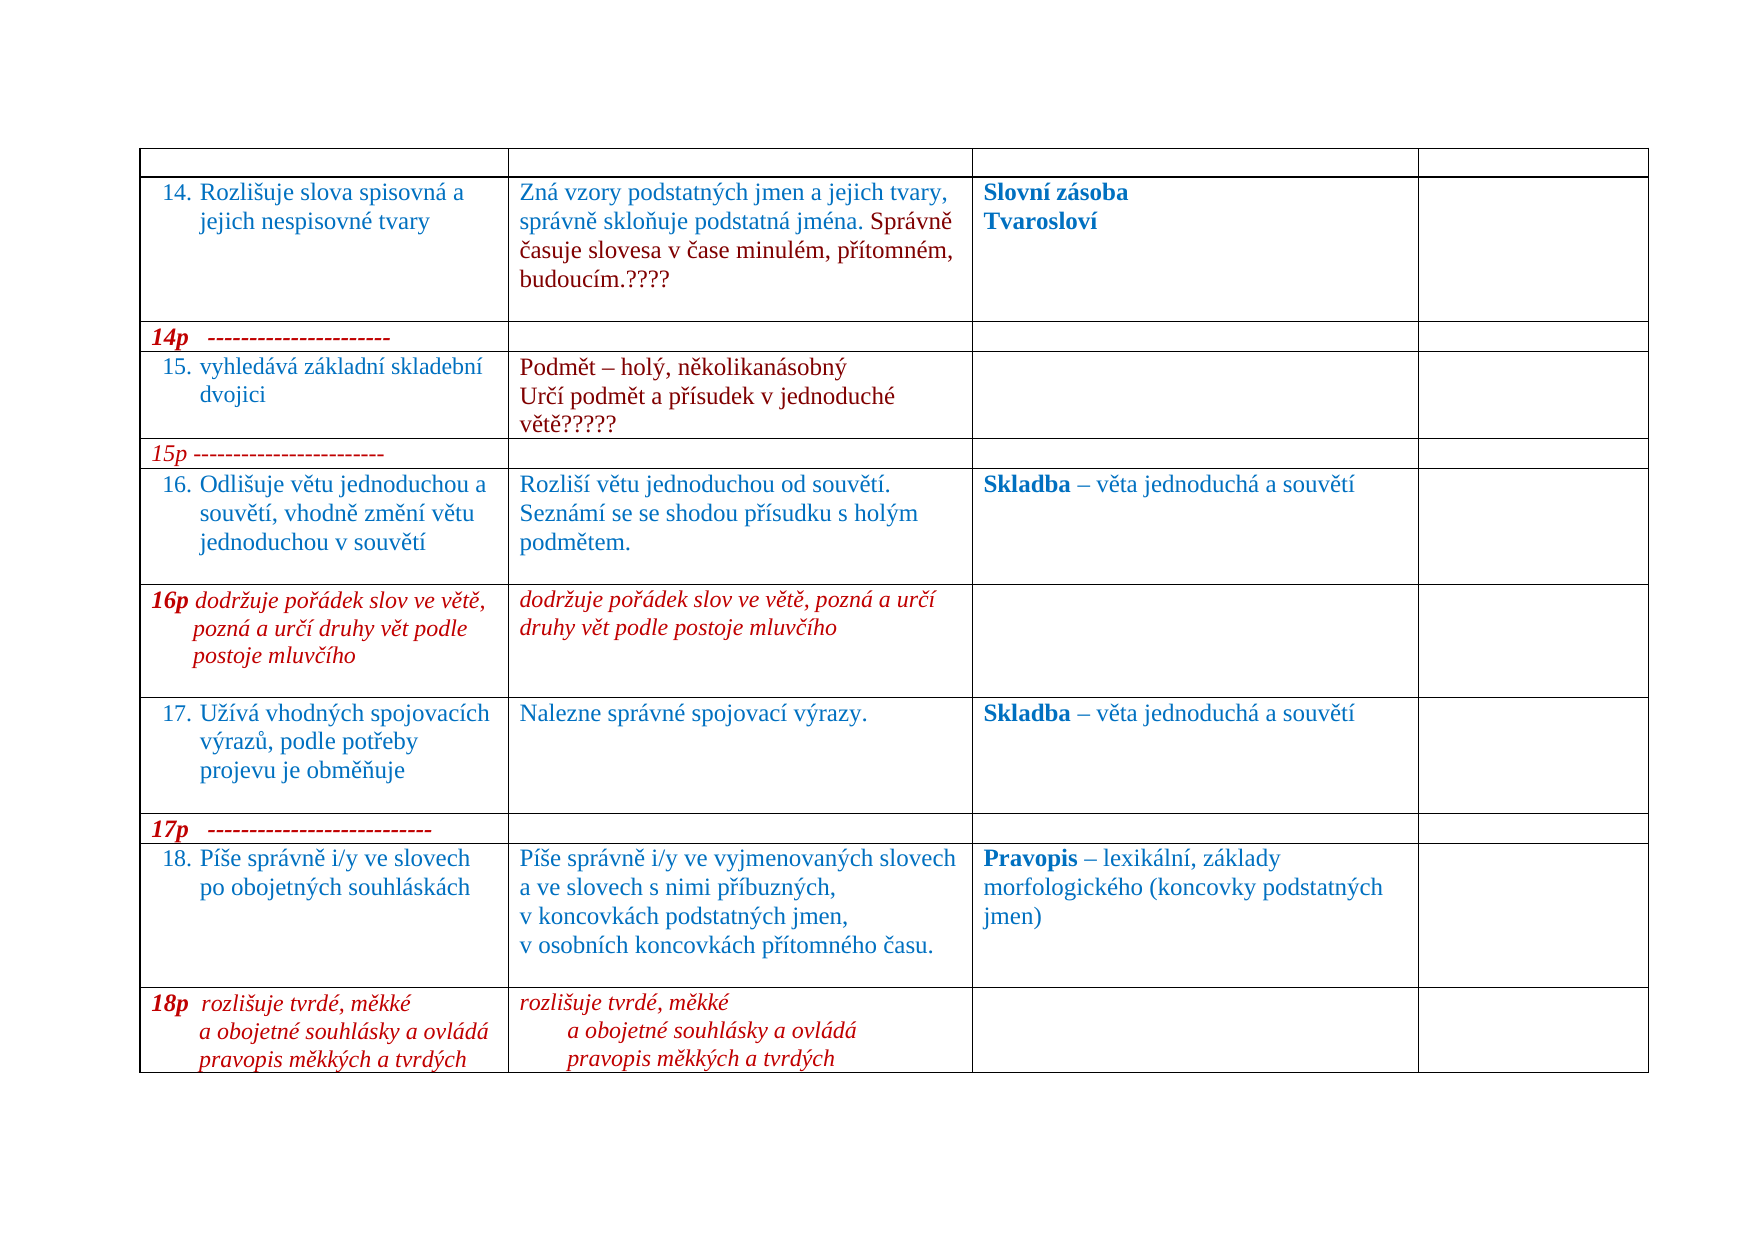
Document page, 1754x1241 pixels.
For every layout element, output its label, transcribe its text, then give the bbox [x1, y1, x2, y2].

table_cell Odlišuje větu jednoduchou a souvětí, vhodně změní větu jednoduchou v souvětí [141, 469, 508, 584]
table_cell [1419, 698, 1648, 813]
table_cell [141, 149, 508, 176]
table_cell [973, 585, 1418, 697]
table_cell 17p --------------------------- [141, 814, 508, 842]
table_cell Píše správně i/y ve vyjmenovaných slovech a ve slovech s nimi příbuzných, v koncovkách podstatných jmen, v osobních koncovkách přítomného času. [509, 844, 972, 987]
table_cell [973, 814, 1418, 842]
table_cell Zná vzory podstatných jmen a jejich tvary, správně skloňuje podstatná jména. Správně časuje slovesa v čase minulém, přítomném, budoucím.???? [509, 178, 972, 321]
table_cell vyhledává základní skladební dvojici [141, 352, 508, 438]
table_cell [1419, 844, 1648, 987]
table_cell Rozliší větu jednoduchou od souvětí. Seznámí se se shodou přísudku s holým podmětem. [509, 469, 972, 584]
table_cell 14p ---------------------- [141, 322, 508, 351]
table_cell [973, 352, 1418, 438]
table_cell Skladba – věta jednoduchá a souvětí [973, 469, 1418, 584]
table_cell [1419, 149, 1648, 176]
table_cell [973, 439, 1418, 468]
table_cell [509, 322, 972, 351]
table_cell Podmět – holý, několikanásobný Určí podmět a přísudek v jednoduché větě????? [509, 352, 972, 438]
table_cell [973, 988, 1418, 1072]
table_cell [509, 439, 972, 468]
table_cell dodržuje pořádek slov ve větě, pozná a určí druhy vět podle postoje mluvčího [509, 585, 972, 697]
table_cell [141, 988, 508, 1072]
table_cell [1419, 178, 1648, 321]
table_cell 15p ------------------------ [141, 439, 508, 468]
table_cell Nalezne správné spojovací výrazy. [509, 698, 972, 813]
table_cell Píše správně i/y ve slovech po obojetných souhláskách [141, 844, 508, 987]
table_cell Rozlišuje slova spisovná a jejich nespisovné tvary [141, 178, 508, 321]
table_cell [1419, 988, 1648, 1072]
table_cell [973, 322, 1418, 351]
table_cell Slovní zásoba Tvarosloví [973, 178, 1418, 321]
table_cell Pravopis – lexikální, základy morfologického (koncovky podstatných jmen) [973, 844, 1418, 987]
table_cell [973, 149, 1418, 176]
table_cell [509, 149, 972, 176]
table_cell [1419, 352, 1648, 438]
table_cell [509, 988, 972, 1072]
table_cell Užívá vhodných spojovacích výrazů, podle potřeby projevu je obměňuje [141, 698, 508, 813]
table_cell 16p dodržuje pořádek slov ve větě, pozná a určí druhy vět podle postoje mluvčího [141, 585, 508, 697]
table_cell [1419, 439, 1648, 468]
table_cell [1419, 585, 1648, 697]
table_cell [509, 814, 972, 842]
table_cell Skladba – věta jednoduchá a souvětí [973, 698, 1418, 813]
table_cell [1419, 322, 1648, 351]
table_cell [1419, 814, 1648, 842]
table_cell [1419, 469, 1648, 584]
